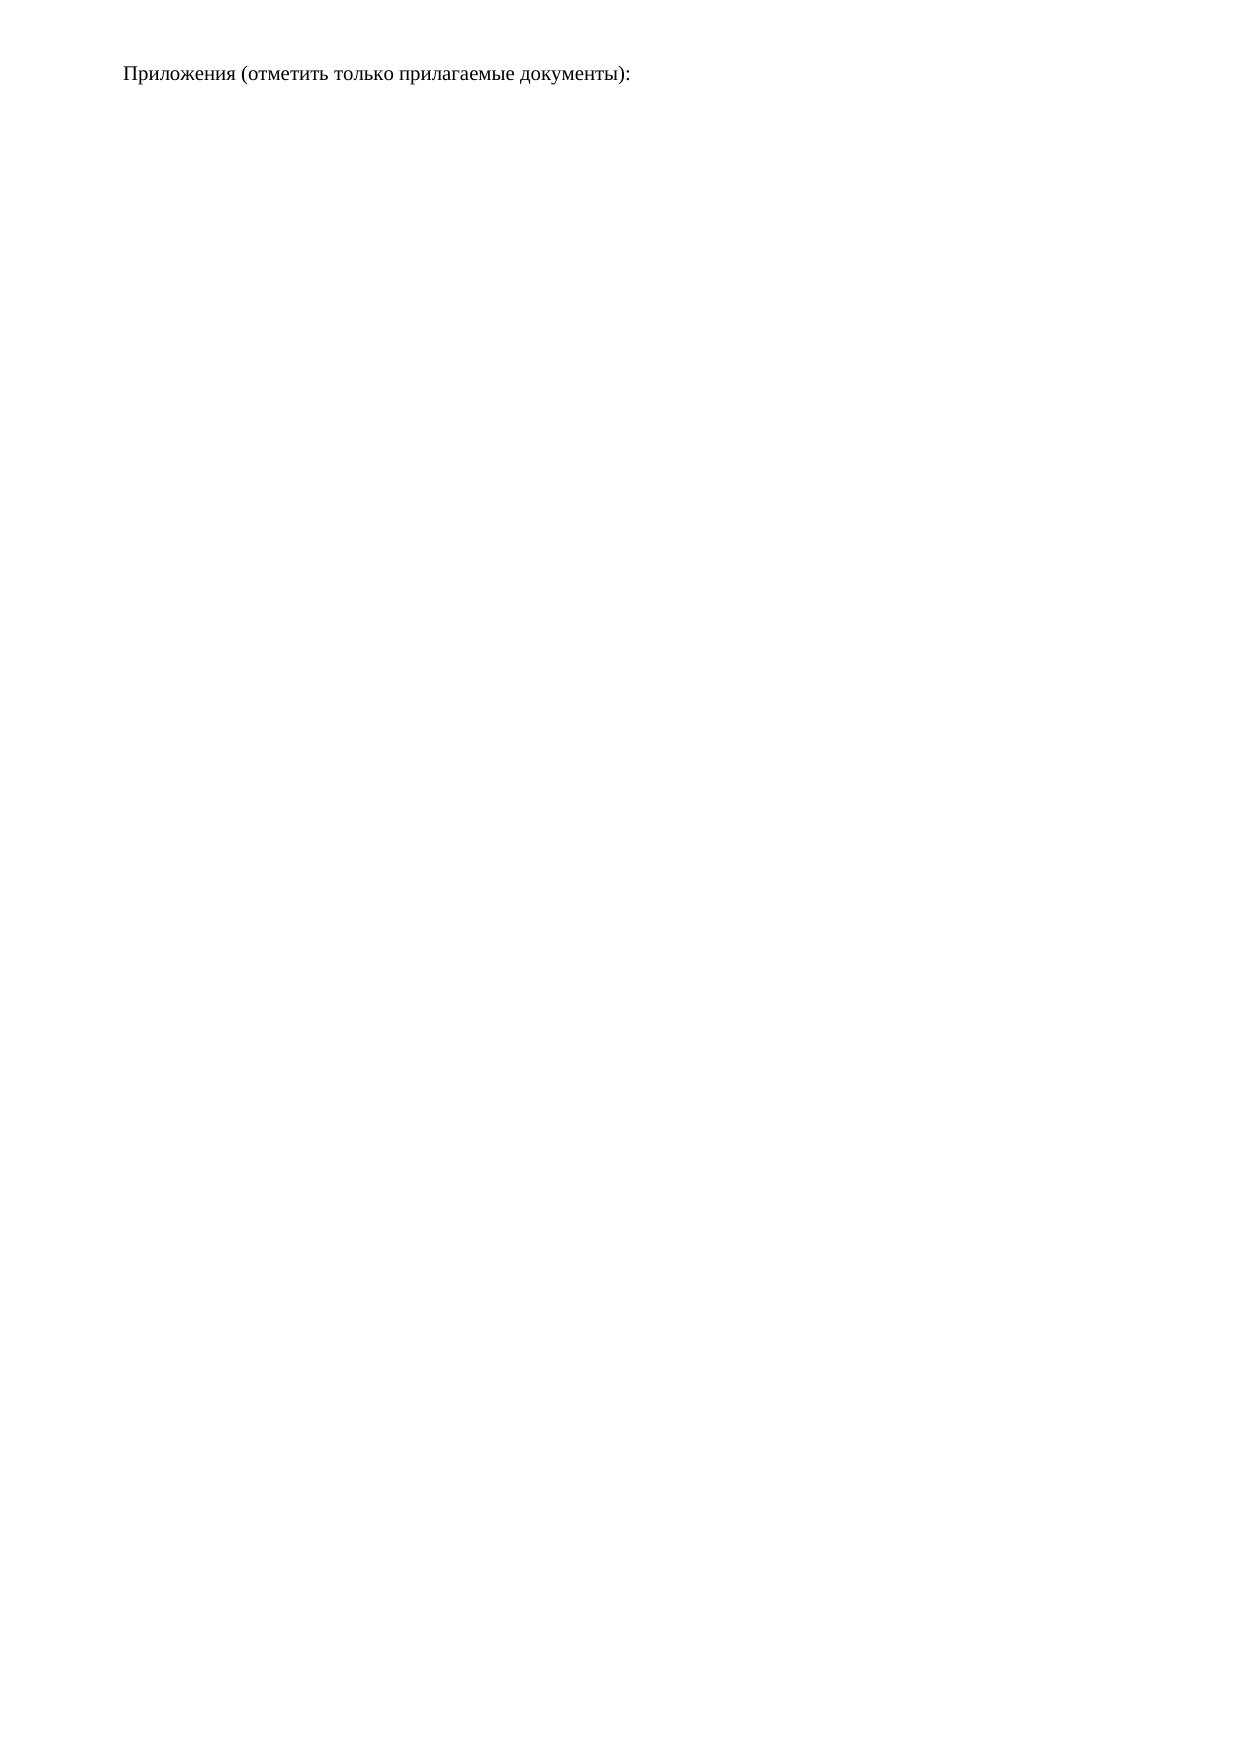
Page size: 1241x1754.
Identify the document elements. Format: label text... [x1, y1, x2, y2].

table_cell Приложения (отметить только прилагаемые документы): [120, 59, 1183, 112]
